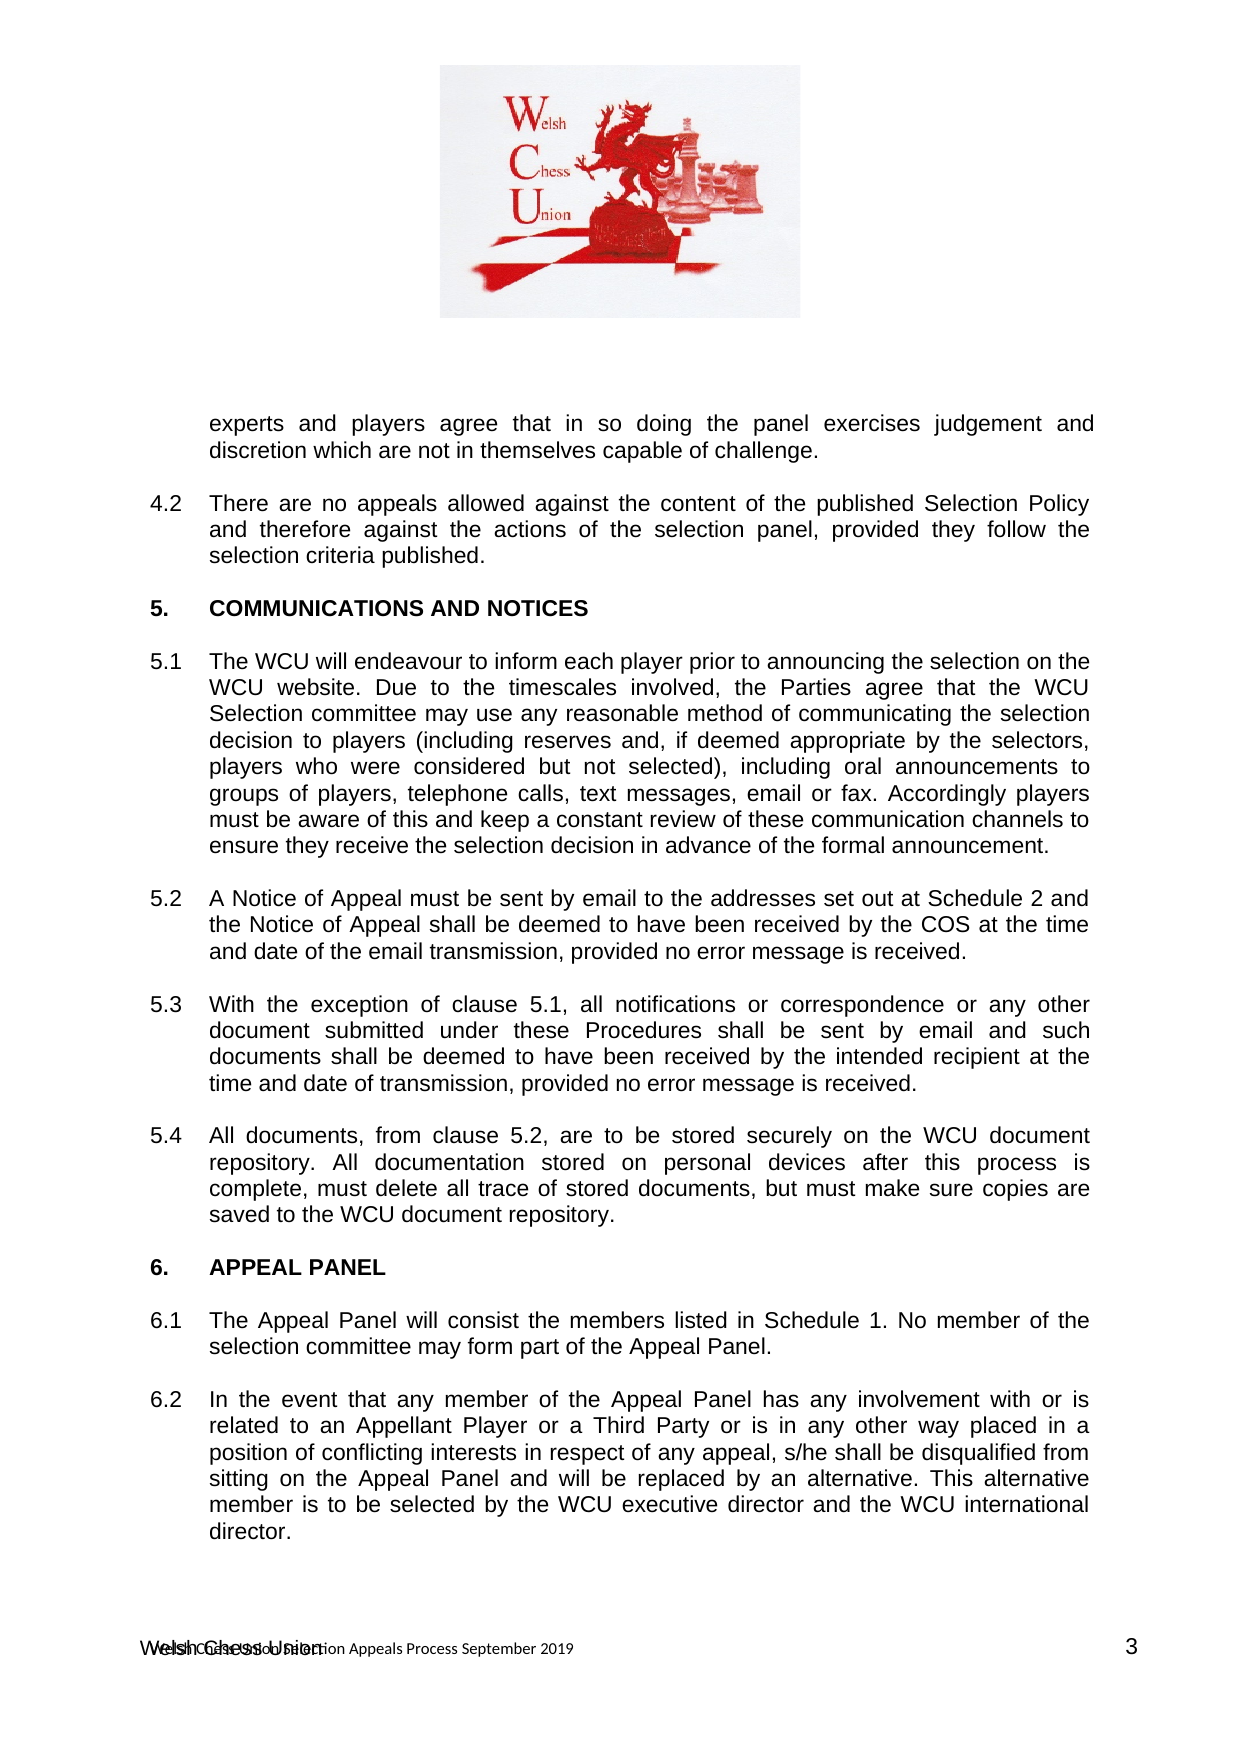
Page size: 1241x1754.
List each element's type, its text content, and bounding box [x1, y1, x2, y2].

list A Notice of Appeal must be sent by email to the addresses set out at Schedule 2 and the Notice of Appeal shall be deemed to have been received by the COS at the time and date of the email transmission, provided no error message is received. [150, 885, 1091, 964]
subtitle COMMUNICATIONS AND NOTICES [150, 595, 1103, 621]
list The Appeal Panel will consist the members listed in Schedule 1. No member of the selection committee may form part of the Appeal Panel. [150, 1307, 1091, 1359]
list There are no appeals allowed against the content of the published Selection Policy and therefore against the actions of the selection panel, provided they follow the selection criteria published. [150, 489, 1091, 569]
picture [439, 65, 801, 318]
list The WCU will endeavour to inform each player prior to announcing the selection on the WCU website. Due to the timescales involved, the Parties agree that the WCU Selection committee may use any reasonable method of communicating the selection decision to players (including reserves and, if deemed appropriate by the selectors, players who were considered but not selected), including oral announcements to groups of players, telephone calls, text messages, email or fax. Accordingly players must be aware of this and keep a constant review of these communication channels to ensure they receive the selection decision in advance of the formal announcement. [150, 648, 1091, 858]
list In the event that any member of the Appeal Panel has any involvement with or is related to an Appellant Player or a Third Party or is in any other way placed in a position of conflicting interests in respect of any appeal, s/he shall be disqualified from sitting on the Appeal Panel and will be replaced by an alternative. This alternative member is to be selected by the WCU executive director and the WCU international director. [150, 1386, 1091, 1544]
list With the exception of clause 5.1, all notifications or correspondence or any other document submitted under these Procedures shall be sent by email and such documents shall be deemed to have been received by the intended recipient at the time and date of transmission, provided no error message is received. [150, 991, 1091, 1096]
subtitle APPEAL PANEL [150, 1254, 1103, 1280]
list All documents, from clause 5.2, are to be stored securely on the WCU document repository. All documentation stored on personal devices after this process is complete, must delete all trace of stored documents, but must make sure copies are saved to the WCU document repository. [150, 1122, 1091, 1228]
